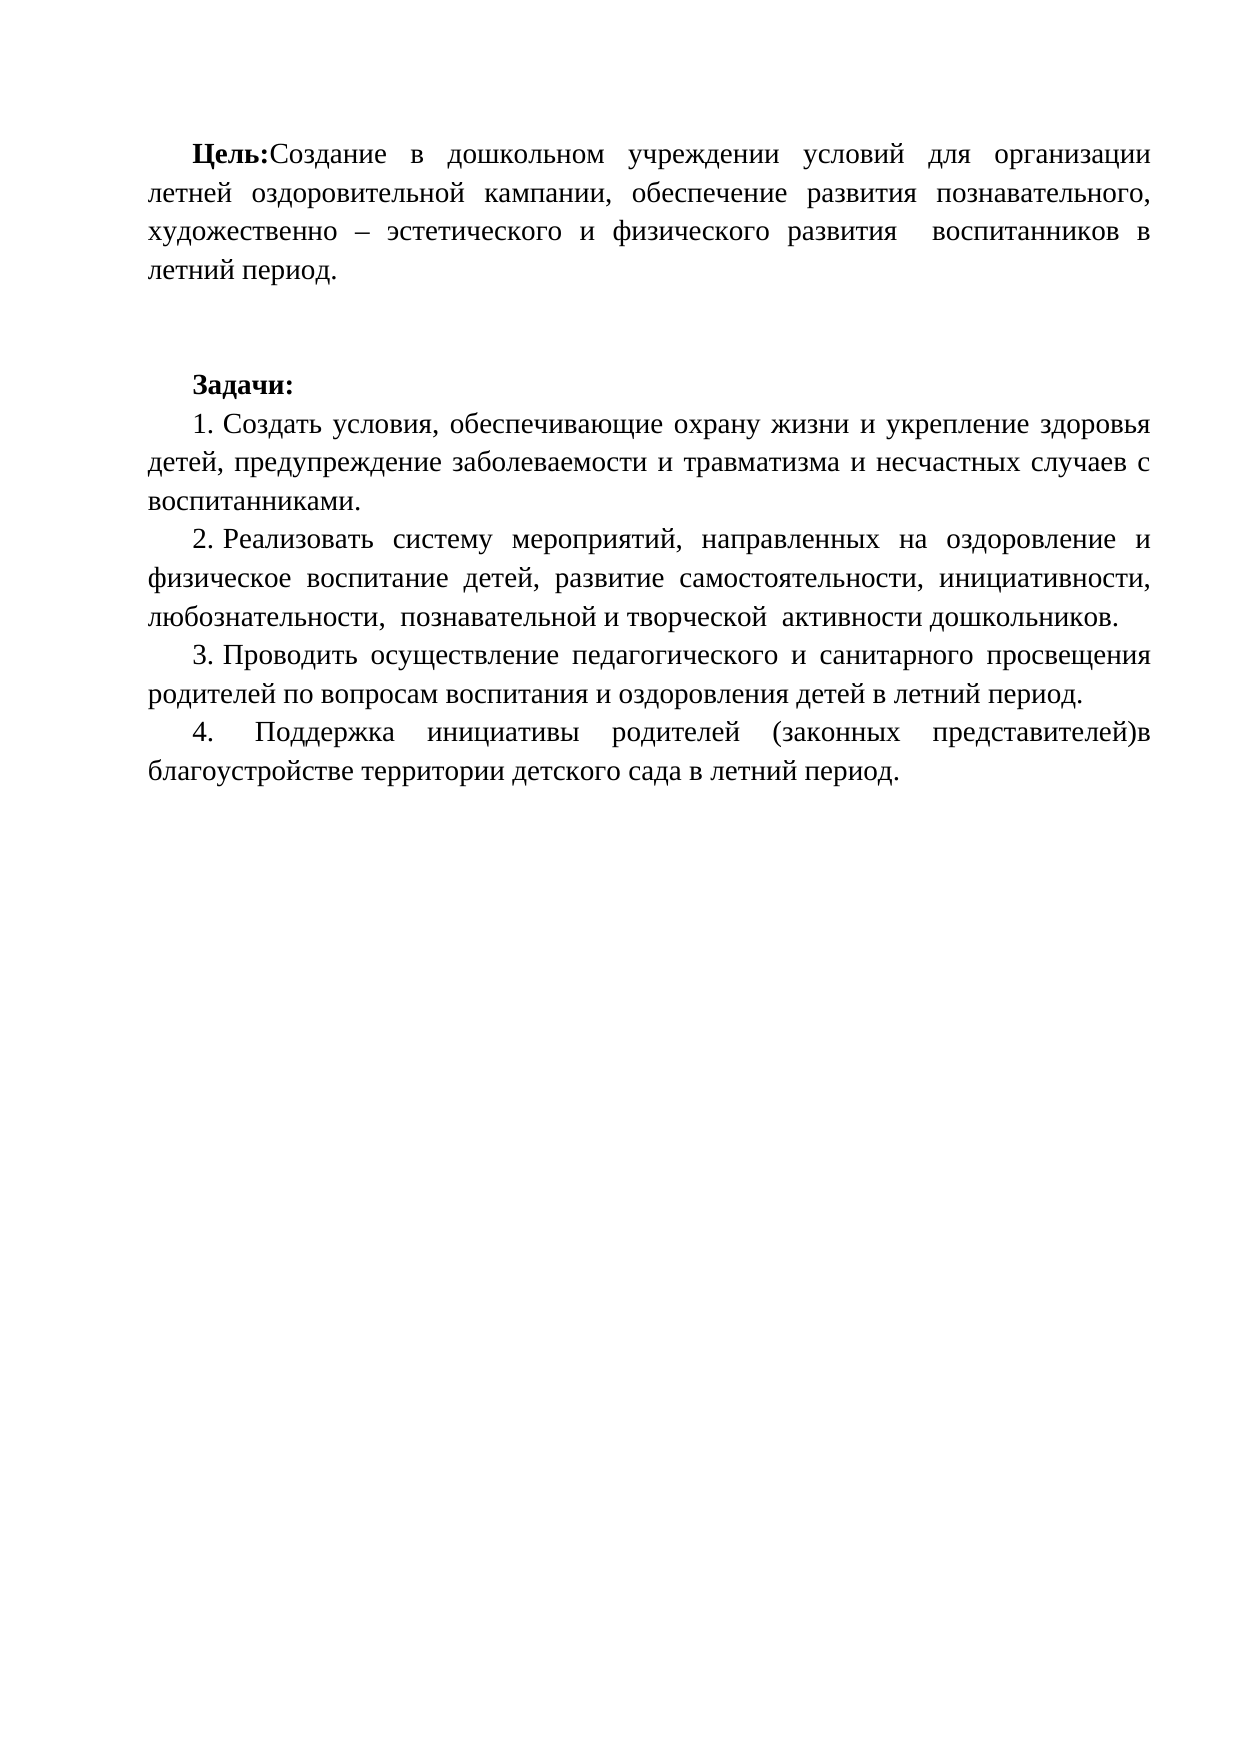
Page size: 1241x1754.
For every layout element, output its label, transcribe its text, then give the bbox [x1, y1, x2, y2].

text Задачи: [148, 367, 1152, 401]
list Поддержка инициативы родителей (законных представителей)в благоустройстве территории детского сада в летний период. [148, 714, 1152, 786]
list Реализовать систему мероприятий, направленных на оздоровление и физическое воспитание детей, развитие самостоятельности, инициативности, любознательности, познавательной и творческой активности дошкольников. [148, 522, 1152, 632]
list Создать условия, обеспечивающие охрану жизни и укрепление здоровья детей, предупреждение заболеваемости и травматизма и несчастных случаев с воспитанниками. [148, 406, 1152, 517]
text Цель:Создание в дошкольном учреждении условий для организации летней оздоровительной кампании, обеспечение развития познавательного, художественно – эстетического и физического развития воспитанников в летний период. [148, 136, 1152, 285]
list Проводить осуществление педагогического и санитарного просвещения родителей по вопросам воспитания и оздоровления детей в летний период. [148, 637, 1152, 709]
